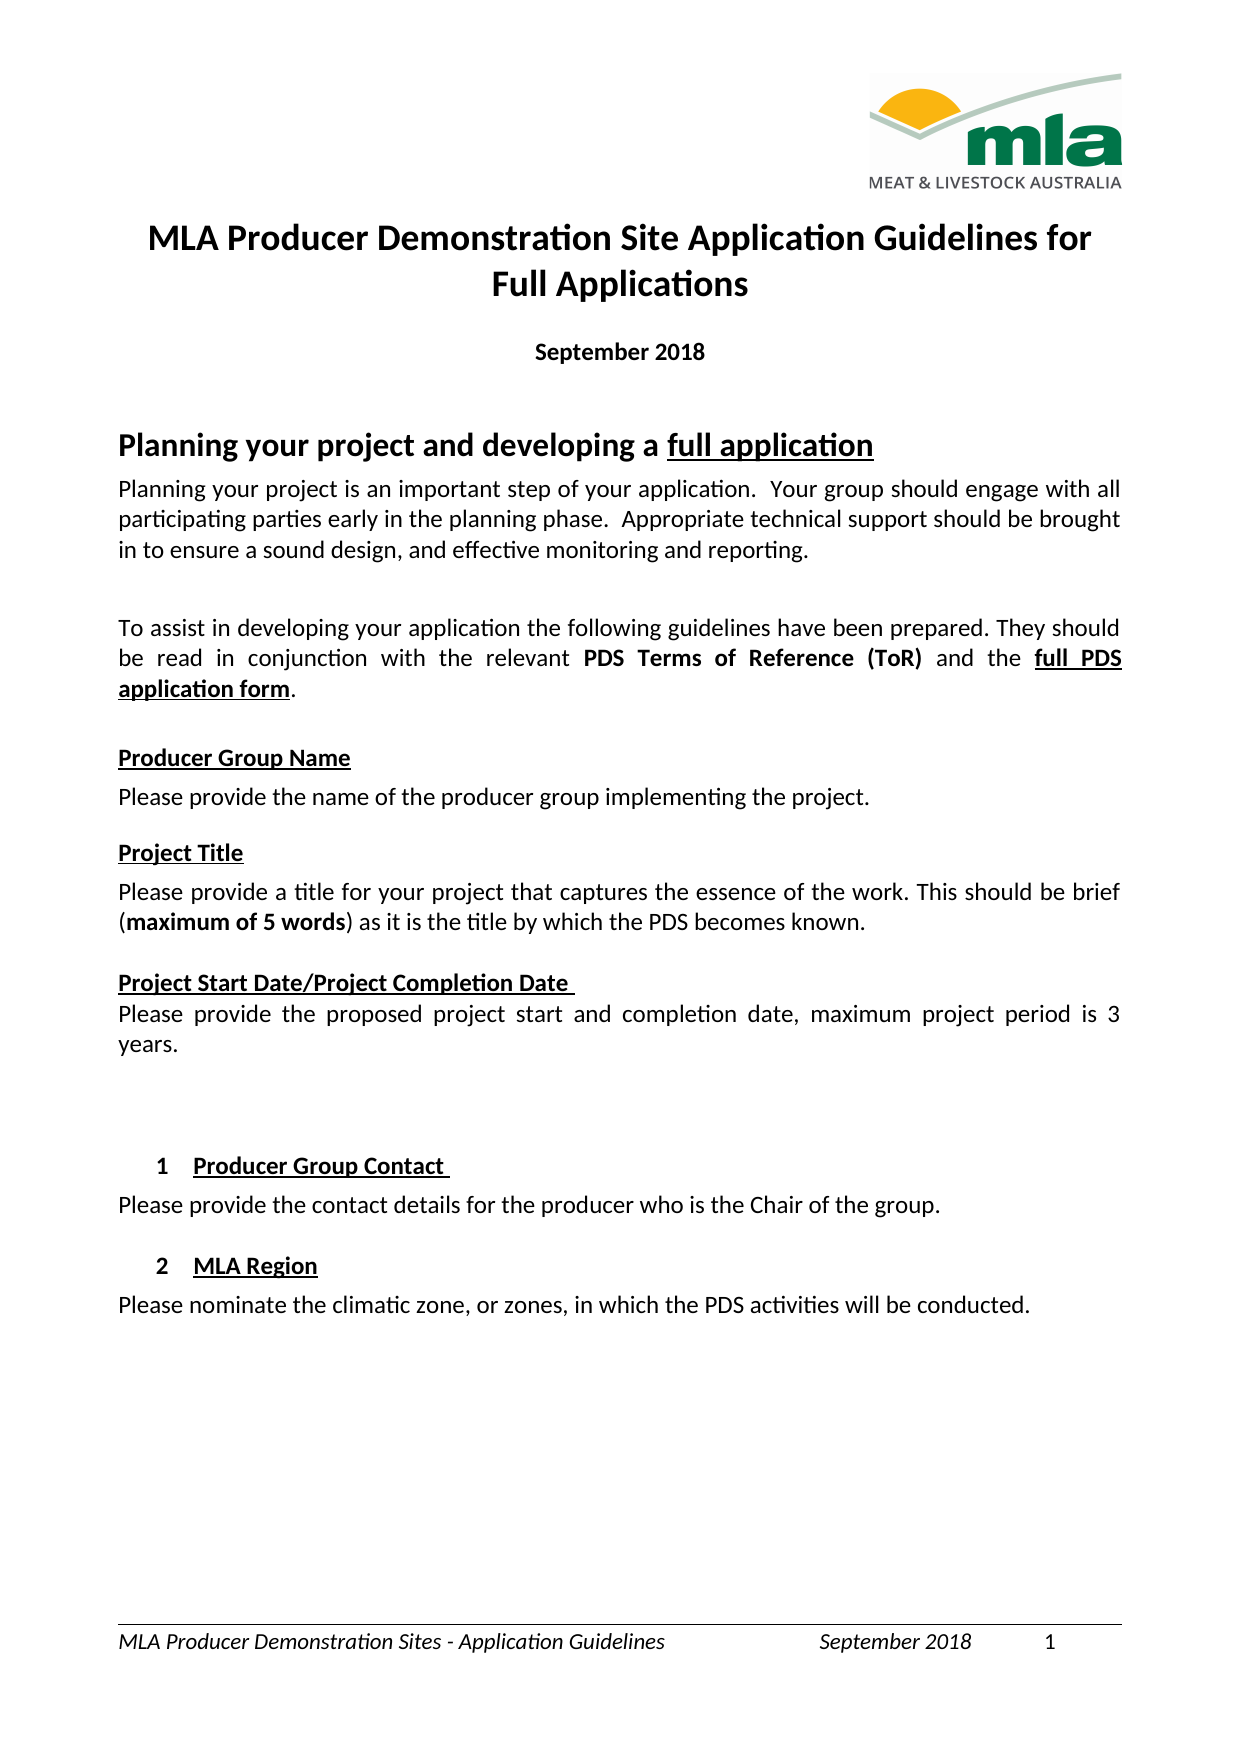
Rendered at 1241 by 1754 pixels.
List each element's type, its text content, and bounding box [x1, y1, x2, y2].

subtitle Producer Group Contact [156, 1150, 1122, 1181]
picture [869, 73, 1123, 189]
subtitle Project Title [118, 837, 1122, 867]
text September 2018 [118, 336, 1122, 366]
subtitle Producer Group Name [118, 742, 1122, 773]
text Please provide the contact details for the producer who is the Chair of the group. [118, 1189, 1122, 1220]
text Planning your project is an important step of your application. Your group should engage with all participating parties early in the planning phase. Appropriate technical support should be brought in to ensure a sound design, and effective monitoring and reporting. [118, 473, 1122, 564]
subtitle MLA Region [156, 1250, 1122, 1281]
text MLA Producer Demonstration Site Application Guidelines for Full Applications [118, 214, 1122, 305]
text Please provide the proposed project start and completion date, maximum project period is 3 years. [118, 998, 1122, 1059]
text Project Start Date/Project Completion Date [118, 967, 1122, 998]
text To assist in developing your application the following guidelines have been prepared. They should be read in conjunction with the relevant PDS Terms of Reference (ToR) and the full PDS application form. [118, 612, 1122, 703]
text Please provide the name of the producer group implementing the project. [118, 781, 1122, 811]
text Planning your project and developing a full application [118, 424, 1122, 464]
text Please provide a title for your project that captures the essence of the work. This should be brief (maximum of 5 words) as it is the title by which the PDS becomes known. [118, 876, 1122, 937]
text Please nominate the climatic zone, or zones, in which the PDS activities will be conducted. [118, 1289, 1122, 1319]
